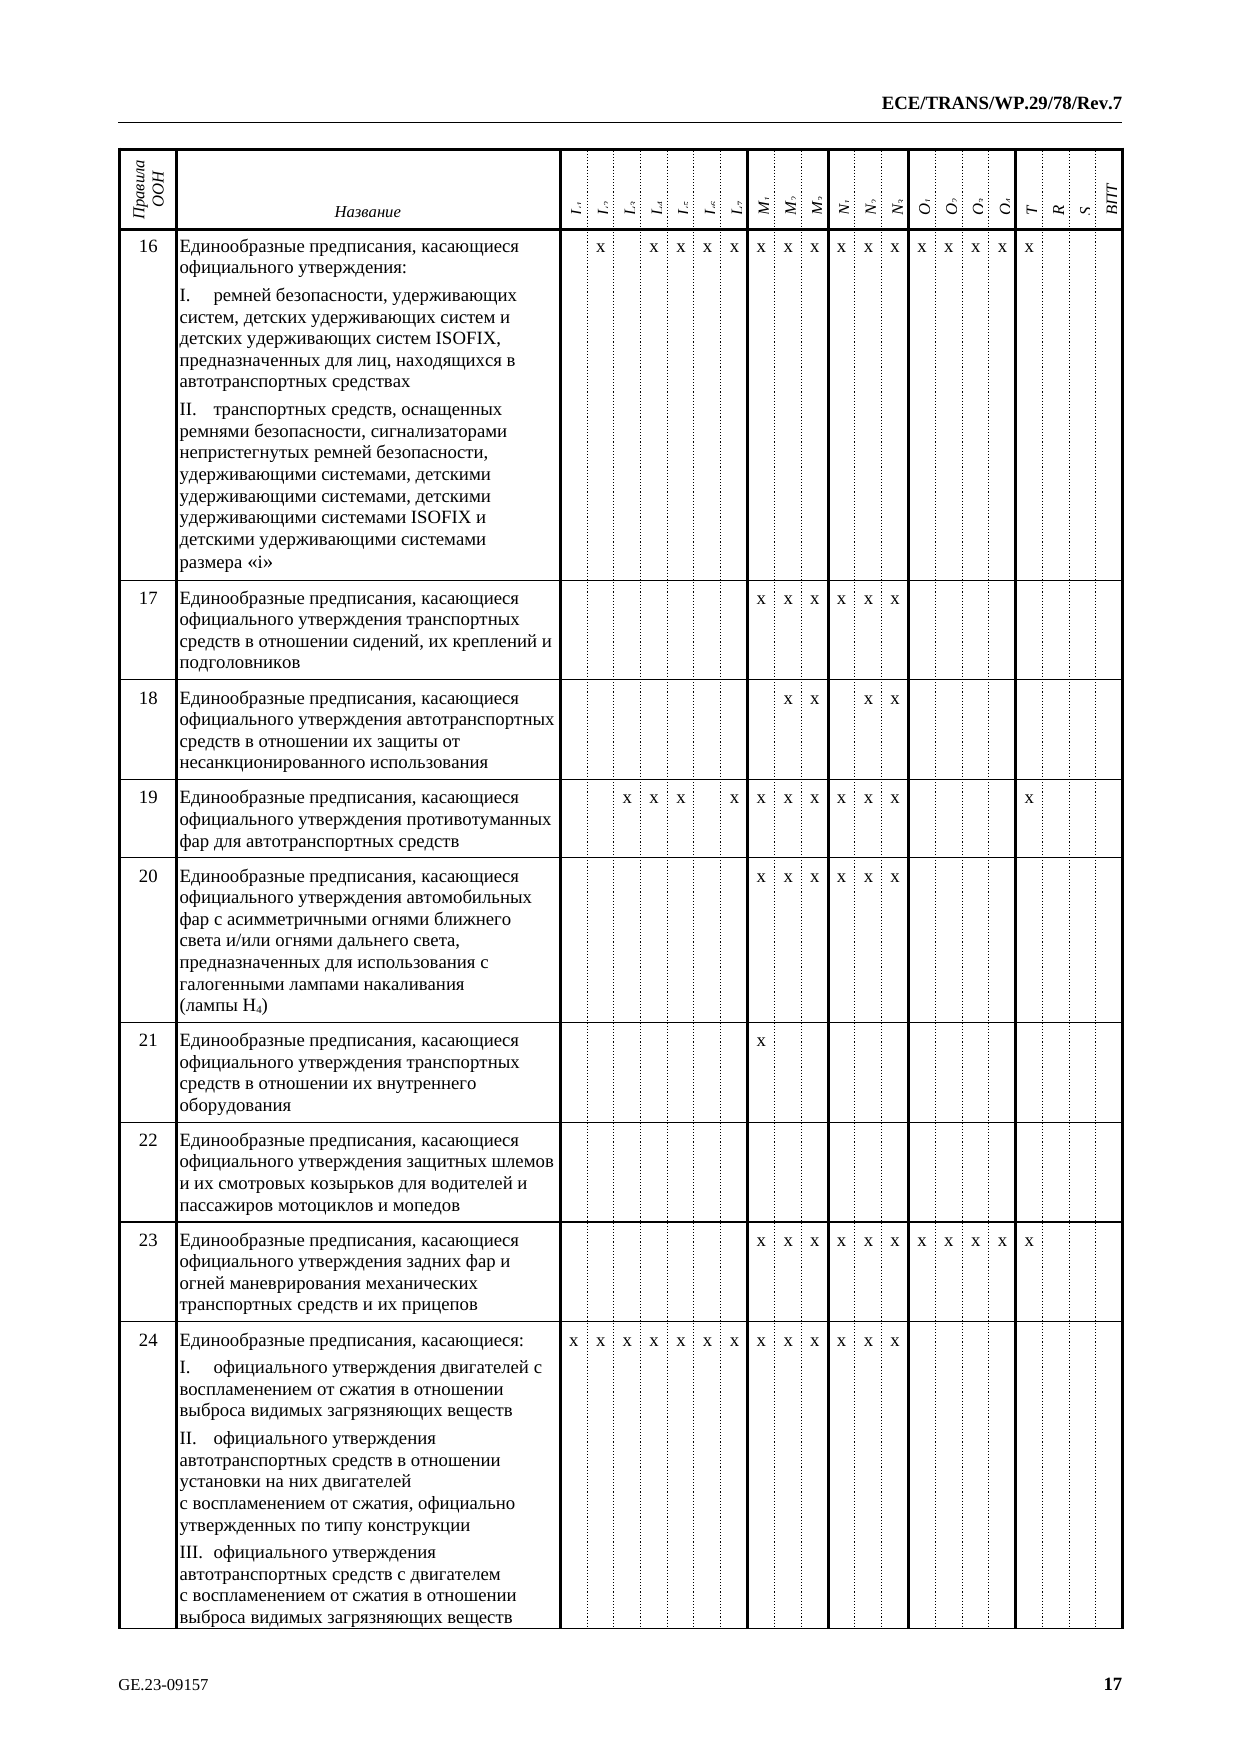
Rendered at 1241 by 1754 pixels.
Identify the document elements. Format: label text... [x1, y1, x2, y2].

table_cell x [721, 780, 746, 857]
table_cell [614, 581, 641, 679]
table_cell x [562, 1322, 587, 1627]
table_cell [614, 858, 641, 1022]
table_cell [935, 1023, 962, 1122]
table_header L6 [694, 151, 721, 227]
table_cell x [749, 581, 774, 679]
table_cell x [801, 858, 827, 1022]
table_cell x [694, 231, 721, 579]
table_cell x [749, 1223, 774, 1321]
table_cell x [775, 231, 801, 579]
table_cell x [910, 1223, 935, 1321]
table_cell x [614, 780, 641, 857]
table_cell x [749, 780, 774, 857]
table_cell x [855, 1223, 881, 1321]
table_cell Единообразные предписания, касающиеся официального утверждения транспортных средств в отношении их внутреннего оборудования [178, 1023, 559, 1122]
table_cell [1042, 858, 1069, 1022]
table_cell 16 [121, 231, 175, 579]
table_cell [935, 581, 962, 679]
table_cell [1096, 1223, 1121, 1321]
table_cell [989, 581, 1014, 679]
table_cell [587, 1023, 614, 1122]
table_cell [614, 1023, 641, 1122]
table_cell [562, 1023, 587, 1122]
table_cell x [801, 780, 827, 857]
table_cell x [989, 231, 1014, 579]
table_cell x [721, 231, 746, 579]
table_cell [989, 680, 1014, 779]
table_cell [587, 680, 614, 779]
table_cell [910, 581, 935, 679]
table_cell 22 [121, 1123, 175, 1221]
table_header N2 [855, 151, 881, 227]
table_header L3 [614, 151, 641, 227]
table_cell [935, 858, 962, 1022]
table_cell [962, 858, 989, 1022]
table_cell [1069, 1322, 1096, 1627]
table_cell [721, 680, 746, 779]
table_cell [962, 780, 989, 857]
table_cell x [910, 231, 935, 579]
table_cell [801, 1123, 827, 1221]
table_cell x [667, 231, 694, 579]
table_cell [989, 1023, 1014, 1122]
table_cell [562, 680, 587, 779]
table_cell [962, 1322, 989, 1627]
table_cell [1017, 1123, 1042, 1221]
table_cell [989, 1322, 1014, 1627]
table_cell x [749, 1322, 774, 1627]
table_cell x [881, 680, 907, 779]
table_cell [1042, 581, 1069, 679]
table_cell x [694, 1322, 721, 1627]
table_cell [935, 1322, 962, 1627]
table_header O4 [989, 151, 1014, 227]
table_cell x [1017, 1223, 1042, 1321]
table_header O2 [935, 151, 962, 227]
table_cell x [667, 1322, 694, 1627]
table_cell [721, 581, 746, 679]
table_header O1 [910, 151, 935, 227]
table_cell Единообразные предписания, касающиеся официального утверждения защитных шлемов и их смотровых козырьков для водителей и пассажиров мотоциклов и мопедов [178, 1123, 559, 1221]
table_cell x [801, 680, 827, 779]
table_cell [962, 1023, 989, 1122]
table_header L7 [721, 151, 746, 227]
table_cell [694, 780, 721, 857]
table_cell x [667, 780, 694, 857]
table_cell 19 [121, 780, 175, 857]
table_cell [587, 1123, 614, 1221]
table_cell [587, 581, 614, 679]
table_cell [614, 1123, 641, 1221]
table_cell x [587, 1322, 614, 1627]
table_cell [694, 858, 721, 1022]
table_cell [721, 1023, 746, 1122]
table_cell [1042, 1123, 1069, 1221]
table_cell [694, 581, 721, 679]
table_cell x [881, 581, 907, 679]
table_cell x [855, 1322, 881, 1627]
table_cell [910, 858, 935, 1022]
table_cell [855, 1123, 881, 1221]
table_cell [667, 1023, 694, 1122]
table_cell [178, 1322, 559, 1627]
table_cell [1069, 858, 1096, 1022]
table_cell [694, 1223, 721, 1321]
table_header Т [1017, 151, 1042, 227]
table_cell x [775, 858, 801, 1022]
table_cell [562, 1123, 587, 1221]
table_cell [935, 1123, 962, 1221]
table_cell 17 [121, 581, 175, 679]
table_cell Единообразные предписания, касающиеся официального утверждения транспортных средств в отношении сидений, их креплений и подголовников [178, 581, 559, 679]
table_cell [801, 1023, 827, 1122]
table_cell [562, 780, 587, 857]
table_cell [962, 581, 989, 679]
table_cell Единообразные предписания, касающиеся официального утверждения: I. ремней безопасности, удерживающих систем, детских удерживающих систем и детских удерживающих систем ISOFIX, предназначенных для лиц, находящихся в автотранспортных средствах II. транспортных средств, оснащенных ремнями безопасности, сигнализаторами непристегнутых ремней безопасности, удерживающими системами, детскими удерживающими системами, детскими удерживающими системами ISOFIX и детскими удерживающими системами размера «i» [178, 231, 559, 579]
table_cell [1069, 1023, 1096, 1122]
table_cell [1042, 1322, 1069, 1627]
table_cell x [801, 1223, 827, 1321]
table_cell x [775, 780, 801, 857]
table_cell [1042, 1223, 1069, 1321]
table_cell [1096, 780, 1121, 857]
table_cell [1096, 1322, 1121, 1627]
table_cell [910, 680, 935, 779]
table_cell [614, 680, 641, 779]
table_cell x [881, 1322, 907, 1627]
table_cell x [801, 231, 827, 579]
table_cell [641, 1223, 667, 1321]
table_cell [910, 1322, 935, 1627]
table_cell [1096, 581, 1121, 679]
table_cell [830, 1023, 855, 1122]
table_cell [641, 581, 667, 679]
table_cell Единообразные предписания, касающиеся официального утверждения задних фар и огней маневрирования механических транспортных средств и их прицепов [178, 1223, 559, 1321]
table_cell x [830, 1322, 855, 1627]
table_cell [562, 1223, 587, 1321]
table_cell [1017, 1322, 1042, 1627]
table_cell x [881, 231, 907, 579]
table_header L2 [587, 151, 614, 227]
table_cell [667, 680, 694, 779]
table_cell [1042, 680, 1069, 779]
table_cell [1017, 581, 1042, 679]
table_cell [1096, 680, 1121, 779]
table_cell [721, 1223, 746, 1321]
table_header L5 [667, 151, 694, 227]
table_cell x [1017, 780, 1042, 857]
table_cell 23 [121, 1223, 175, 1321]
table_cell [989, 858, 1014, 1022]
table_cell x [881, 858, 907, 1022]
table_cell [614, 231, 641, 579]
table_cell [1069, 231, 1096, 579]
table_cell [749, 680, 774, 779]
table_cell [667, 858, 694, 1022]
table_cell [881, 1023, 907, 1122]
table_cell [1069, 581, 1096, 679]
table_cell x [641, 1322, 667, 1627]
table_header M3 [801, 151, 827, 227]
table_cell x [775, 1223, 801, 1321]
table_cell x [962, 231, 989, 579]
table_cell [1069, 1123, 1096, 1221]
table_cell x [641, 780, 667, 857]
table_cell [855, 1023, 881, 1122]
table_cell Единообразные предписания, касающиеся официального утверждения автотранспортных средств в отношении их защиты от несанкционированного использования [178, 680, 559, 779]
table_cell x [641, 231, 667, 579]
table_cell 20 [121, 858, 175, 1022]
table_cell [1017, 680, 1042, 779]
table_cell [694, 1123, 721, 1221]
table_cell [830, 680, 855, 779]
table_cell [641, 1023, 667, 1122]
table_cell [667, 1223, 694, 1321]
table_cell [1069, 1223, 1096, 1321]
table_cell x [830, 581, 855, 679]
table_cell [989, 780, 1014, 857]
table_cell x [855, 680, 881, 779]
table_cell x [749, 858, 774, 1022]
table_header N3 [881, 151, 907, 227]
table_header R [1042, 151, 1069, 227]
table_cell x [587, 231, 614, 579]
table_cell [830, 1123, 855, 1221]
table_header L1 [562, 151, 587, 227]
table_cell x [855, 780, 881, 857]
table_cell [587, 858, 614, 1022]
table_cell [1042, 1023, 1069, 1122]
table_cell [562, 581, 587, 679]
table_cell [1017, 858, 1042, 1022]
table_cell [587, 780, 614, 857]
table_cell [694, 680, 721, 779]
table_cell 18 [121, 680, 175, 779]
table_cell x [935, 1223, 962, 1321]
table_cell x [855, 581, 881, 679]
table_cell x [881, 1223, 907, 1321]
table_header ВПТ [1096, 151, 1121, 227]
table_cell x [1017, 231, 1042, 579]
table_cell [1042, 780, 1069, 857]
table_cell [749, 1123, 774, 1221]
table_cell [910, 780, 935, 857]
table_cell [1069, 680, 1096, 779]
table_cell [694, 1023, 721, 1122]
table_cell x [775, 1322, 801, 1627]
table_cell x [801, 581, 827, 679]
table_cell [962, 680, 989, 779]
table_cell [910, 1123, 935, 1221]
table_cell [1096, 1123, 1121, 1221]
table_cell [721, 858, 746, 1022]
table_cell [667, 1123, 694, 1221]
table_cell x [775, 680, 801, 779]
table_header S [1069, 151, 1096, 227]
table_header Название [178, 151, 559, 227]
table_cell x [721, 1322, 746, 1627]
table_cell [989, 1123, 1014, 1221]
table_cell x [881, 780, 907, 857]
table_cell [775, 1023, 801, 1122]
table_cell x [614, 1322, 641, 1627]
table_header N1 [830, 151, 855, 227]
table_cell x [749, 231, 774, 579]
table_cell [935, 680, 962, 779]
table_cell [962, 1123, 989, 1221]
table_cell [587, 1223, 614, 1321]
table_cell [641, 680, 667, 779]
table_cell Единообразные предписания, касающиеся официального утверждения автомобильных фар с асимметричными огнями ближнего света и/или огнями дальнего света, предназначенных для использования с галогенными лампами накаливания (лампы Н4) [178, 858, 559, 1022]
table_cell [1069, 780, 1096, 857]
table_cell x [830, 780, 855, 857]
table_cell [1096, 231, 1121, 579]
table_cell [1017, 1023, 1042, 1122]
table_cell x [775, 581, 801, 679]
table_cell [1042, 231, 1069, 579]
table_cell [881, 1123, 907, 1221]
table_cell x [801, 1322, 827, 1627]
table_cell [667, 581, 694, 679]
table_cell x [989, 1223, 1014, 1321]
table_header Правила ООН [121, 151, 175, 227]
table_cell 24 [121, 1322, 175, 1627]
table_cell [562, 858, 587, 1022]
table_cell x [935, 231, 962, 579]
table_cell [1096, 858, 1121, 1022]
table_cell x [830, 231, 855, 579]
table_cell [910, 1023, 935, 1122]
table_cell [935, 780, 962, 857]
table_header L4 [641, 151, 667, 227]
table_cell [641, 1123, 667, 1221]
table_cell [641, 858, 667, 1022]
table_cell x [855, 231, 881, 579]
table_cell [614, 1223, 641, 1321]
table_header O3 [962, 151, 989, 227]
table_cell [562, 231, 587, 579]
table_cell x [830, 858, 855, 1022]
table_cell x [749, 1023, 774, 1122]
table_cell [775, 1123, 801, 1221]
table_cell [721, 1123, 746, 1221]
table_cell x [962, 1223, 989, 1321]
table_cell x [855, 858, 881, 1022]
table_header M1 [749, 151, 774, 227]
table_header M2 [775, 151, 801, 227]
table_cell [1096, 1023, 1121, 1122]
table_cell 21 [121, 1023, 175, 1122]
table_cell Единообразные предписания, касающиеся официального утверждения противотуманных фар для автотранспортных средств [178, 780, 559, 857]
table_cell x [830, 1223, 855, 1321]
